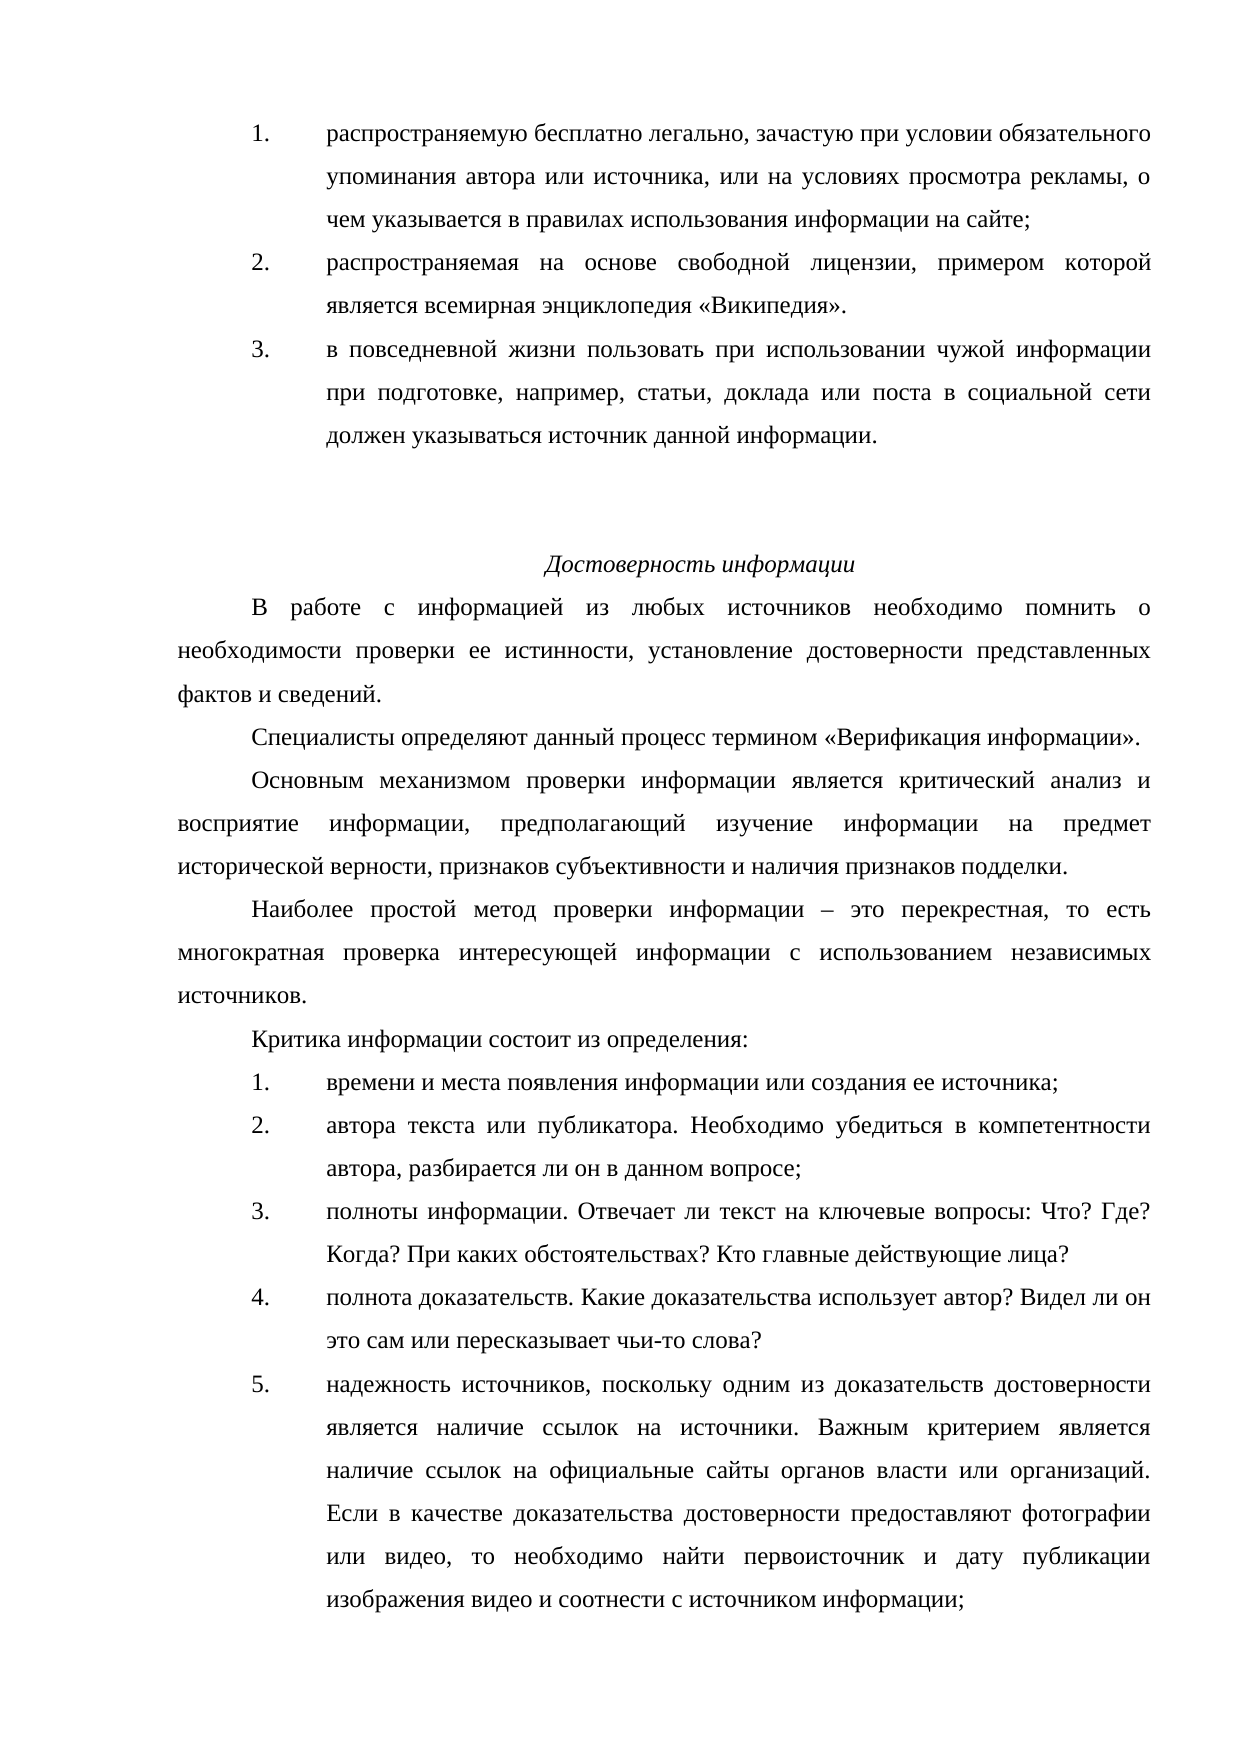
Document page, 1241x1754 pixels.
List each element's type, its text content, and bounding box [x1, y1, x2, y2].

list распространяемую бесплатно легально, зачастую при условии обязательного упоминания автора или источника, или на условиях просмотра рекламы, о чем указывается в правилах использования информации на сайте; [251, 118, 1152, 233]
list в повседневной жизни пользовать при использовании чужой информации при подготовке, например, статьи, доклада или поста в социальной сети должен указываться источник данной информации. [251, 334, 1152, 449]
text В работе с информацией из любых источников необходимо помнить о необходимости проверки ее истинности, установление достоверности представленных фактов и сведений. [177, 592, 1152, 707]
list распространяемая на основе свободной лицензии, примером которой является всемирная энциклопедия «Википедия». [251, 247, 1152, 319]
text Наиболее простой метод проверки информации – это перекрестная, то есть многократная проверка интересующей информации с использованием независимых источников. [177, 894, 1152, 1009]
text Специалисты определяют данный процесс термином «Верификация информации». [177, 722, 1152, 751]
text Критика информации состоит из определения: [177, 1024, 1152, 1052]
list времени и места появления информации или создания ее источника; [251, 1067, 1152, 1096]
list надежность источников, поскольку одним из доказательств достоверности является наличие ссылок на источники. Важным критерием является наличие ссылок на официальные сайты органов власти или организаций. Если в качестве доказательства достоверности предоставляют фотографии или видео, то необходимо найти первоисточник и дату публикации изображения видео и соотнести с источником информации; [251, 1369, 1152, 1613]
list полнота доказательств. Какие доказательства использует автор? Видел ли он это сам или пересказывает чьи-то слова? [251, 1282, 1152, 1354]
text Достоверность информации [177, 549, 1152, 578]
list автора текста или публикатора. Необходимо убедиться в компетентности автора, разбирается ли он в данном вопросе; [251, 1110, 1152, 1182]
list полноты информации. Отвечает ли текст на ключевые вопросы: Что? Где? Когда? При каких обстоятельствах? Кто главные действующие лица? [251, 1196, 1152, 1268]
text Основным механизмом проверки информации является критический анализ и восприятие информации, предполагающий изучение информации на предмет исторической верности, признаков субъективности и наличия признаков подделки. [177, 765, 1152, 880]
